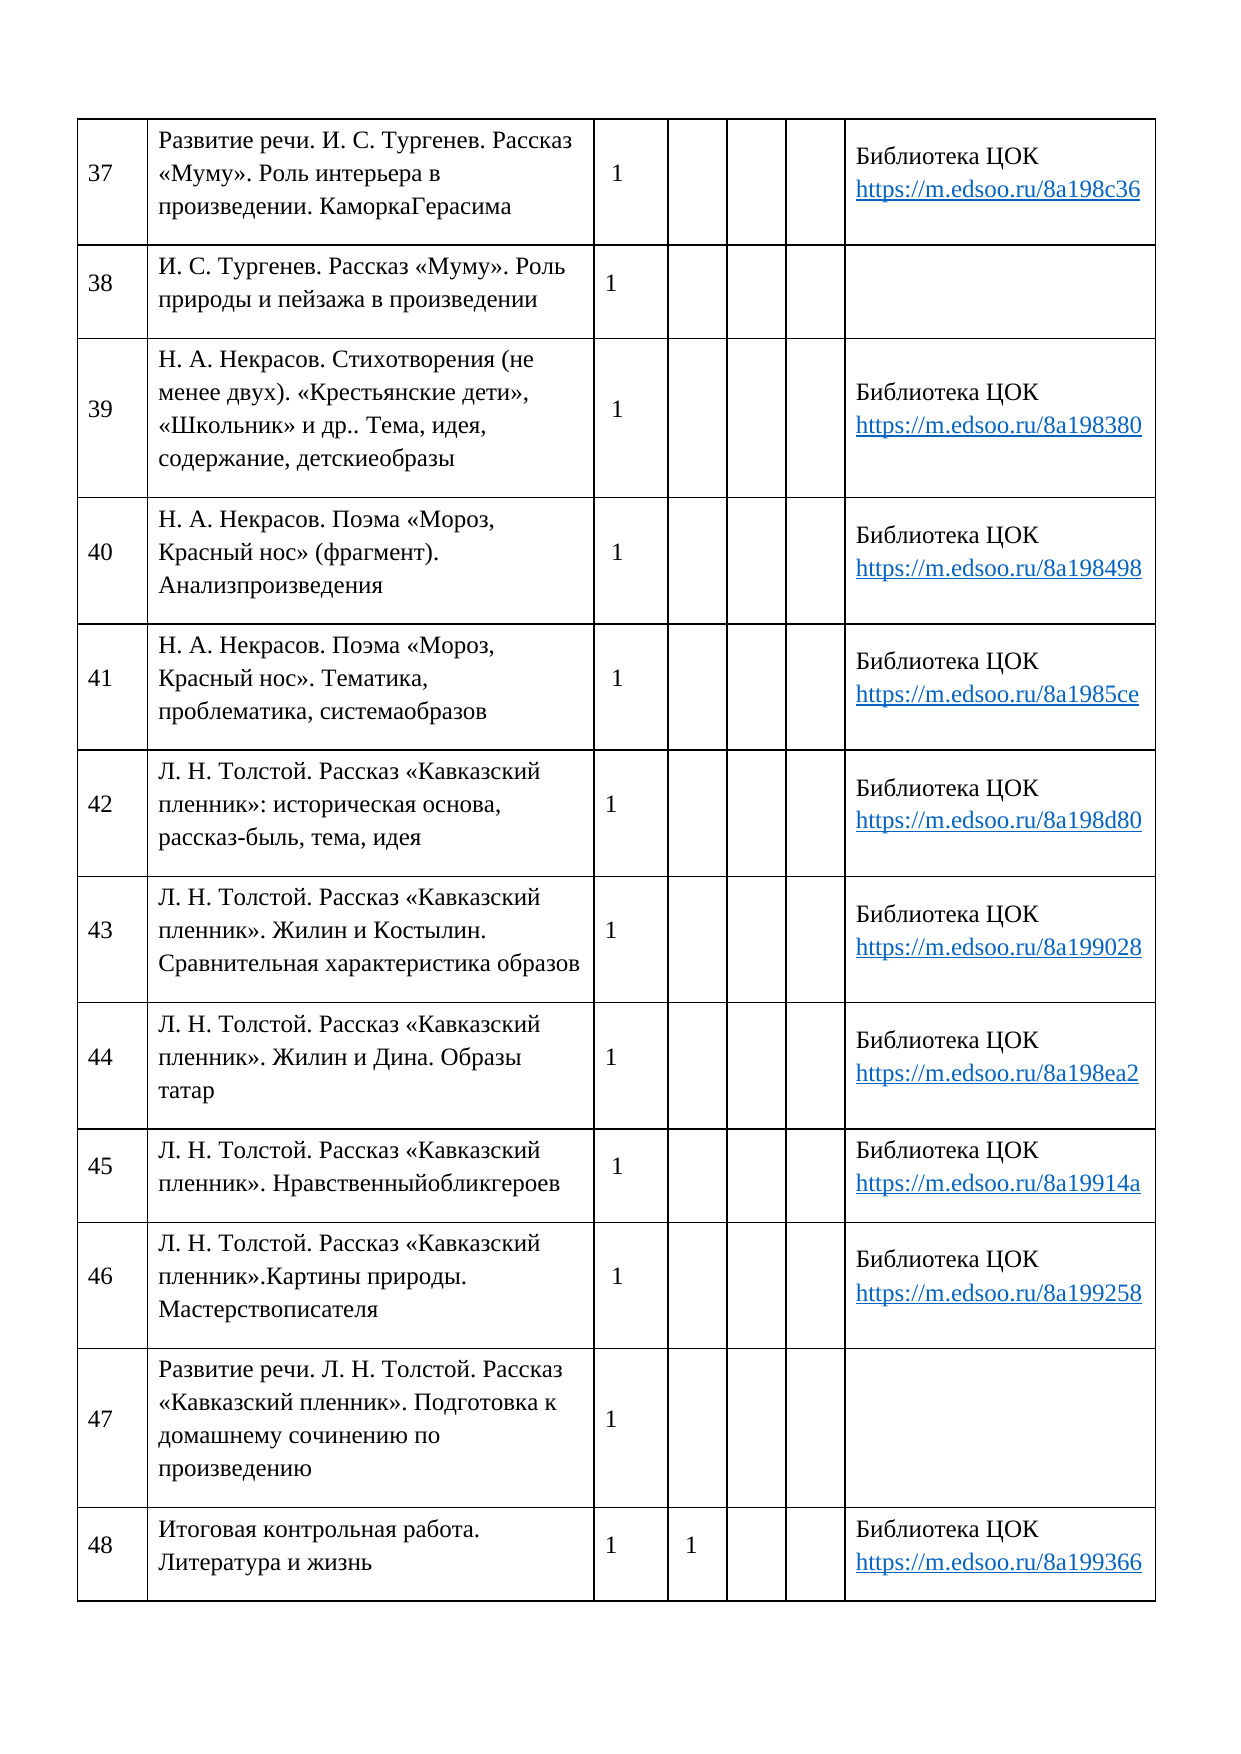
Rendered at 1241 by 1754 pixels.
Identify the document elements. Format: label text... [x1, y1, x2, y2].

table_cell 1 [595, 339, 667, 497]
table_cell 1 [595, 1223, 667, 1348]
table_cell [669, 246, 726, 338]
table_cell Библиотека ЦОК https://m.edsoo.ru/8a199366 [846, 1508, 1155, 1600]
table_cell 45 [78, 1130, 147, 1221]
table_cell Л. Н. Толстой. Рассказ «Кавказский пленник»: историческая основа, рассказ-быль, тема, идея [148, 751, 593, 876]
table_cell [728, 877, 785, 1002]
table_cell Библиотека ЦОК https://m.edsoo.ru/8a199258 [846, 1223, 1155, 1348]
table_cell Л. Н. Толстой. Рассказ «Кавказский пленник».Картины природы. Мастерствописателя [148, 1223, 593, 1348]
table_cell [787, 339, 844, 497]
table_cell [669, 498, 726, 623]
table_cell 1 [595, 1508, 667, 1600]
table_cell 39 [78, 339, 147, 497]
table_cell [728, 625, 785, 749]
table_cell 1 [595, 877, 667, 1002]
table_cell [669, 1349, 726, 1507]
table_cell 1 [595, 625, 667, 749]
table_cell [669, 877, 726, 1002]
table_cell [669, 1223, 726, 1348]
table_cell Н. А. Некрасов. Поэма «Мороз, Красный нос» (фрагмент). Анализпроизведения [148, 498, 593, 623]
table_cell [728, 1508, 785, 1600]
table_cell Л. Н. Толстой. Рассказ «Кавказский пленник». Жилин и Дина. Образы татар [148, 1003, 593, 1128]
table_cell [787, 120, 844, 244]
table_cell 40 [78, 498, 147, 623]
table_cell [669, 120, 726, 244]
table_cell 1 [595, 120, 667, 244]
table_cell [787, 1130, 844, 1221]
table_cell 1 [595, 246, 667, 338]
table_cell [728, 246, 785, 338]
table_cell [669, 625, 726, 749]
table_cell Л. Н. Толстой. Рассказ «Кавказский пленник». Нравственныйобликгероев [148, 1130, 593, 1221]
table_cell Н. А. Некрасов. Стихотворения (не менее двух). «Крестьянские дети», «Школьник» и др.. Тема, идея, содержание, детскиеобразы [148, 339, 593, 497]
table_cell [669, 1003, 726, 1128]
table_cell Н. А. Некрасов. Поэма «Мороз, Красный нос». Тематика, проблематика, системаобразов [148, 625, 593, 749]
table_cell Библиотека ЦОК https://m.edsoo.ru/8a198c36 [846, 120, 1155, 244]
table_cell 38 [78, 246, 147, 338]
table_cell 1 [595, 751, 667, 876]
table_cell Библиотека ЦОК https://m.edsoo.ru/8a19914a [846, 1130, 1155, 1221]
table_cell [787, 1349, 844, 1507]
table_cell [728, 751, 785, 876]
table_cell 1 [595, 1003, 667, 1128]
table_cell И. С. Тургенев. Рассказ «Муму». Роль природы и пейзажа в произведении [148, 246, 593, 338]
table_cell [669, 339, 726, 497]
table_cell [728, 339, 785, 497]
table_cell [846, 246, 1155, 338]
table_cell [787, 1003, 844, 1128]
table_cell [728, 1003, 785, 1128]
table_cell 46 [78, 1223, 147, 1348]
table_cell Библиотека ЦОК https://m.edsoo.ru/8a198d80 [846, 751, 1155, 876]
table_cell Развитие речи. И. С. Тургенев. Рассказ «Муму». Роль интерьера в произведении. КаморкаГерасима [148, 120, 593, 244]
table_cell [787, 1508, 844, 1600]
table_cell 1 [595, 1349, 667, 1507]
table_cell 1 [595, 1130, 667, 1221]
table_cell 48 [78, 1508, 147, 1600]
table_cell 43 [78, 877, 147, 1002]
table_cell [728, 1130, 785, 1221]
table_cell 1 [595, 498, 667, 623]
table_cell [787, 246, 844, 338]
table_cell 41 [78, 625, 147, 749]
table_cell Библиотека ЦОК https://m.edsoo.ru/8a1985ce [846, 625, 1155, 749]
table_cell [787, 1223, 844, 1348]
table_cell [669, 1130, 726, 1221]
table_cell 47 [78, 1349, 147, 1507]
table_cell 44 [78, 1003, 147, 1128]
table_cell 37 [78, 120, 147, 244]
table_cell [728, 498, 785, 623]
table_cell Развитие речи. Л. Н. Толстой. Рассказ «Кавказский пленник». Подготовка к домашнему сочинению по произведению [148, 1349, 593, 1507]
table_cell [728, 1223, 785, 1348]
table_cell Библиотека ЦОК https://m.edsoo.ru/8a198380 [846, 339, 1155, 497]
table_cell [787, 751, 844, 876]
table_cell [669, 751, 726, 876]
table_cell 1 [669, 1508, 726, 1600]
table_cell 42 [78, 751, 147, 876]
table_cell Л. Н. Толстой. Рассказ «Кавказский пленник». Жилин и Костылин. Сравнительная характеристика образов [148, 877, 593, 1002]
table_cell [846, 1349, 1155, 1507]
table_cell Библиотека ЦОК https://m.edsoo.ru/8a199028 [846, 877, 1155, 1002]
table_cell [728, 1349, 785, 1507]
table_cell [728, 120, 785, 244]
table_cell [787, 498, 844, 623]
table_cell [787, 625, 844, 749]
table_cell [787, 877, 844, 1002]
table_cell Итоговая контрольная работа. Литература и жизнь [148, 1508, 593, 1600]
table_cell Библиотека ЦОК https://m.edsoo.ru/8a198ea2 [846, 1003, 1155, 1128]
table_cell Библиотека ЦОК https://m.edsoo.ru/8a198498 [846, 498, 1155, 623]
